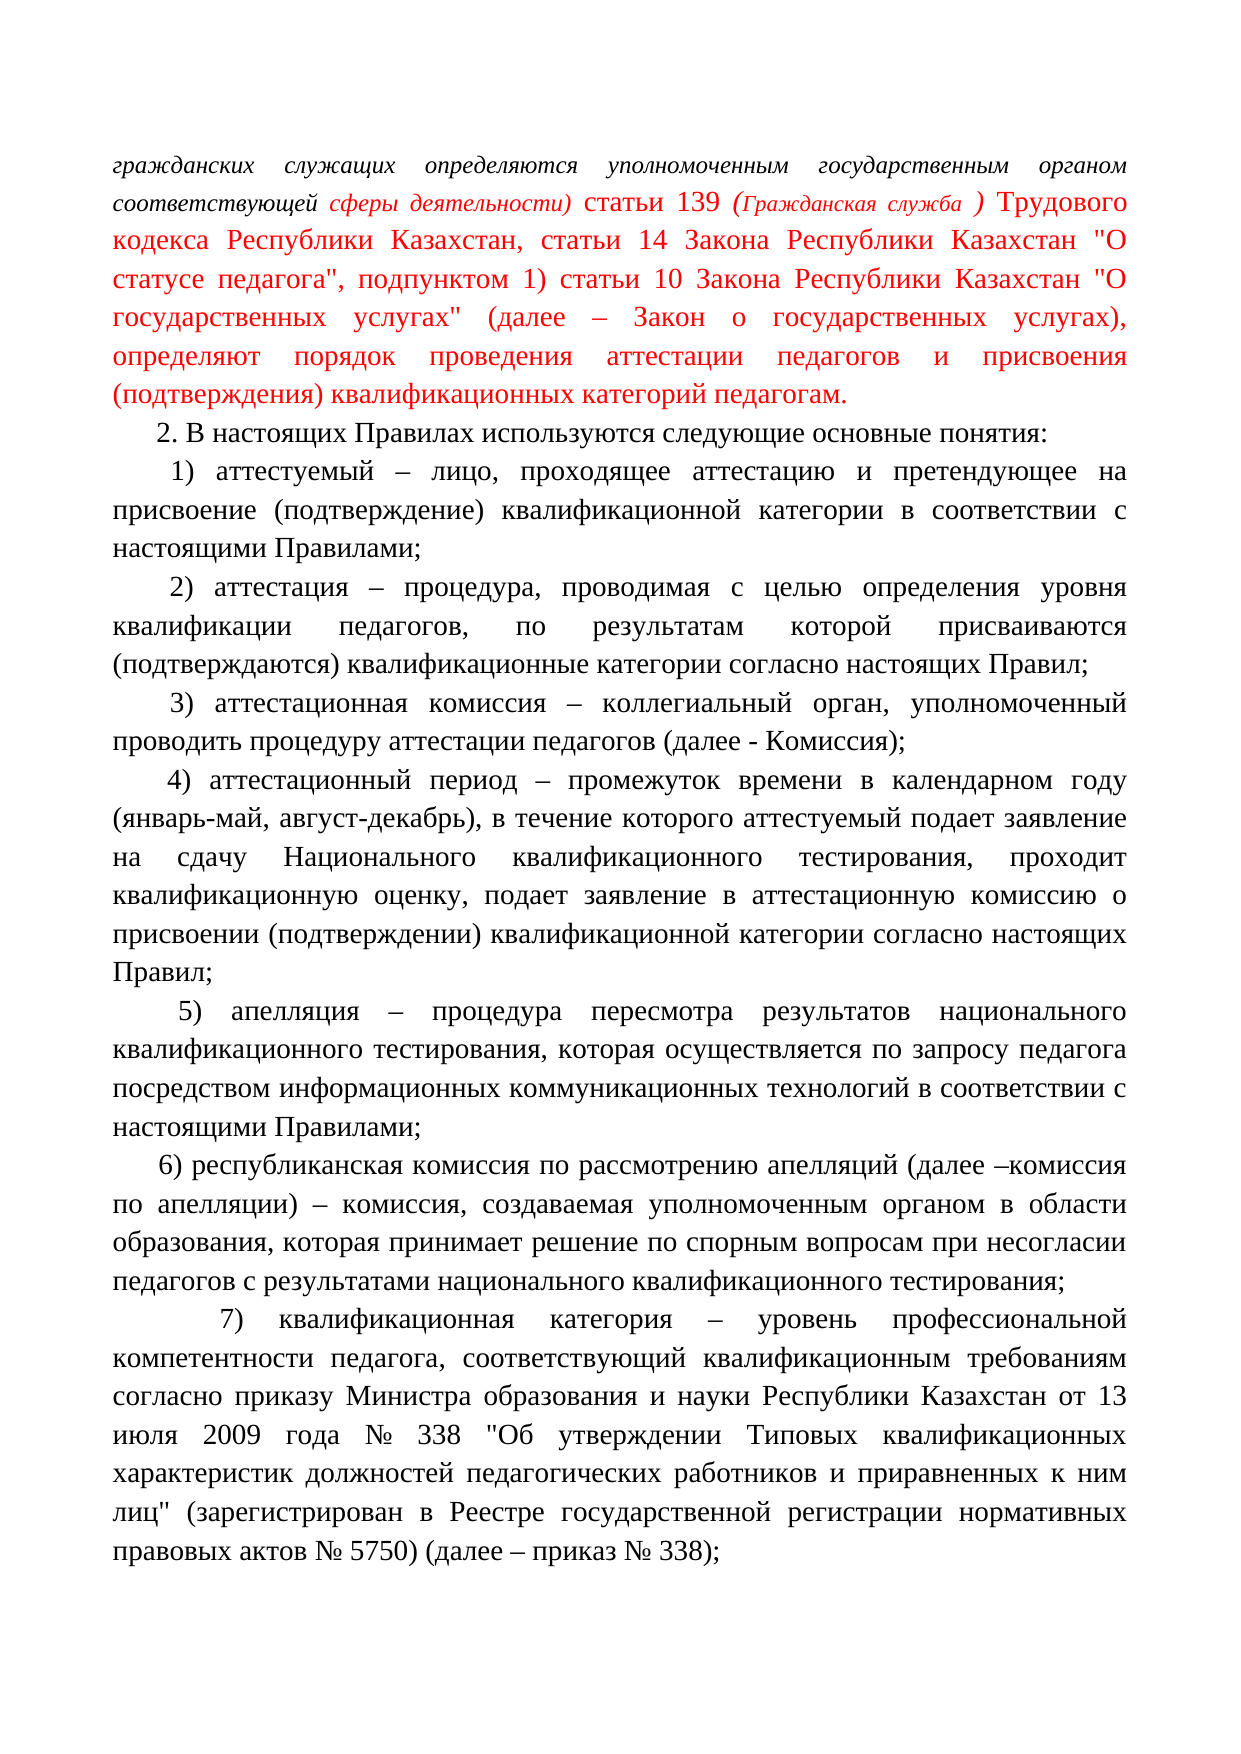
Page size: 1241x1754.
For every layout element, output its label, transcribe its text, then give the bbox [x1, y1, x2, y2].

text 2) аттестация – процедура, проводимая с целью определения уровня квалификации педагогов, по результатам которой присваиваются (подтверждаются) квалификационные категории согласно настоящих Правил; [112, 569, 1128, 680]
text 2. В настоящих Правилах используются следующие основные понятия: [112, 415, 1128, 448]
text 7) квалификационная категория – уровень профессиональной компетентности педагога, соответствующий квалификационным требованиям согласно приказу Министра образования и науки Республики Казахстан от 13 июля 2009 года № 338 "Об утверждении Типовых квалификационных характеристик должностей педагогических работников и приравненных к ним лиц" (зарегистрирован в Реестре государственной регистрации нормативных правовых актов № 5750) (далее – приказ № 338); [112, 1301, 1128, 1566]
text 3) аттестационная комиссия – коллегиальный орган, уполномоченный проводить процедуру аттестации педагогов (далее - Комиссия); [112, 685, 1128, 757]
text 6) республиканская комиссия по рассмотрению апелляций (далее –комиссия по апелляции) – комиссия, создаваемая уполномоченным органом в области образования, которая принимает решение по спорным вопросам при несогласии педагогов с результатами национального квалификационного тестирования; [112, 1147, 1128, 1296]
text 5) апелляция – процедура пересмотра результатов национального квалификационного тестирования, которая осуществляется по запросу педагога посредством информационных коммуникационных технологий в соответствии с настоящими Правилами; [112, 993, 1128, 1142]
text 4) аттестационный период – промежуток времени в календарном году (январь-май, август-декабрь), в течение которого аттестуемый подает заявление на сдачу Национального квалификационного тестирования, проходит квалификационную оценку, подает заявление в аттестационную комиссию о присвоении (подтверждении) квалификационной категории согласно настоящих Правил; [112, 762, 1128, 988]
text 1) аттестуемый – лицо, проходящее аттестацию и претендующее на присвоение (подтверждение) квалификационной категории в соответствии с настоящими Правилами; [112, 453, 1128, 564]
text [112, 150, 1128, 410]
